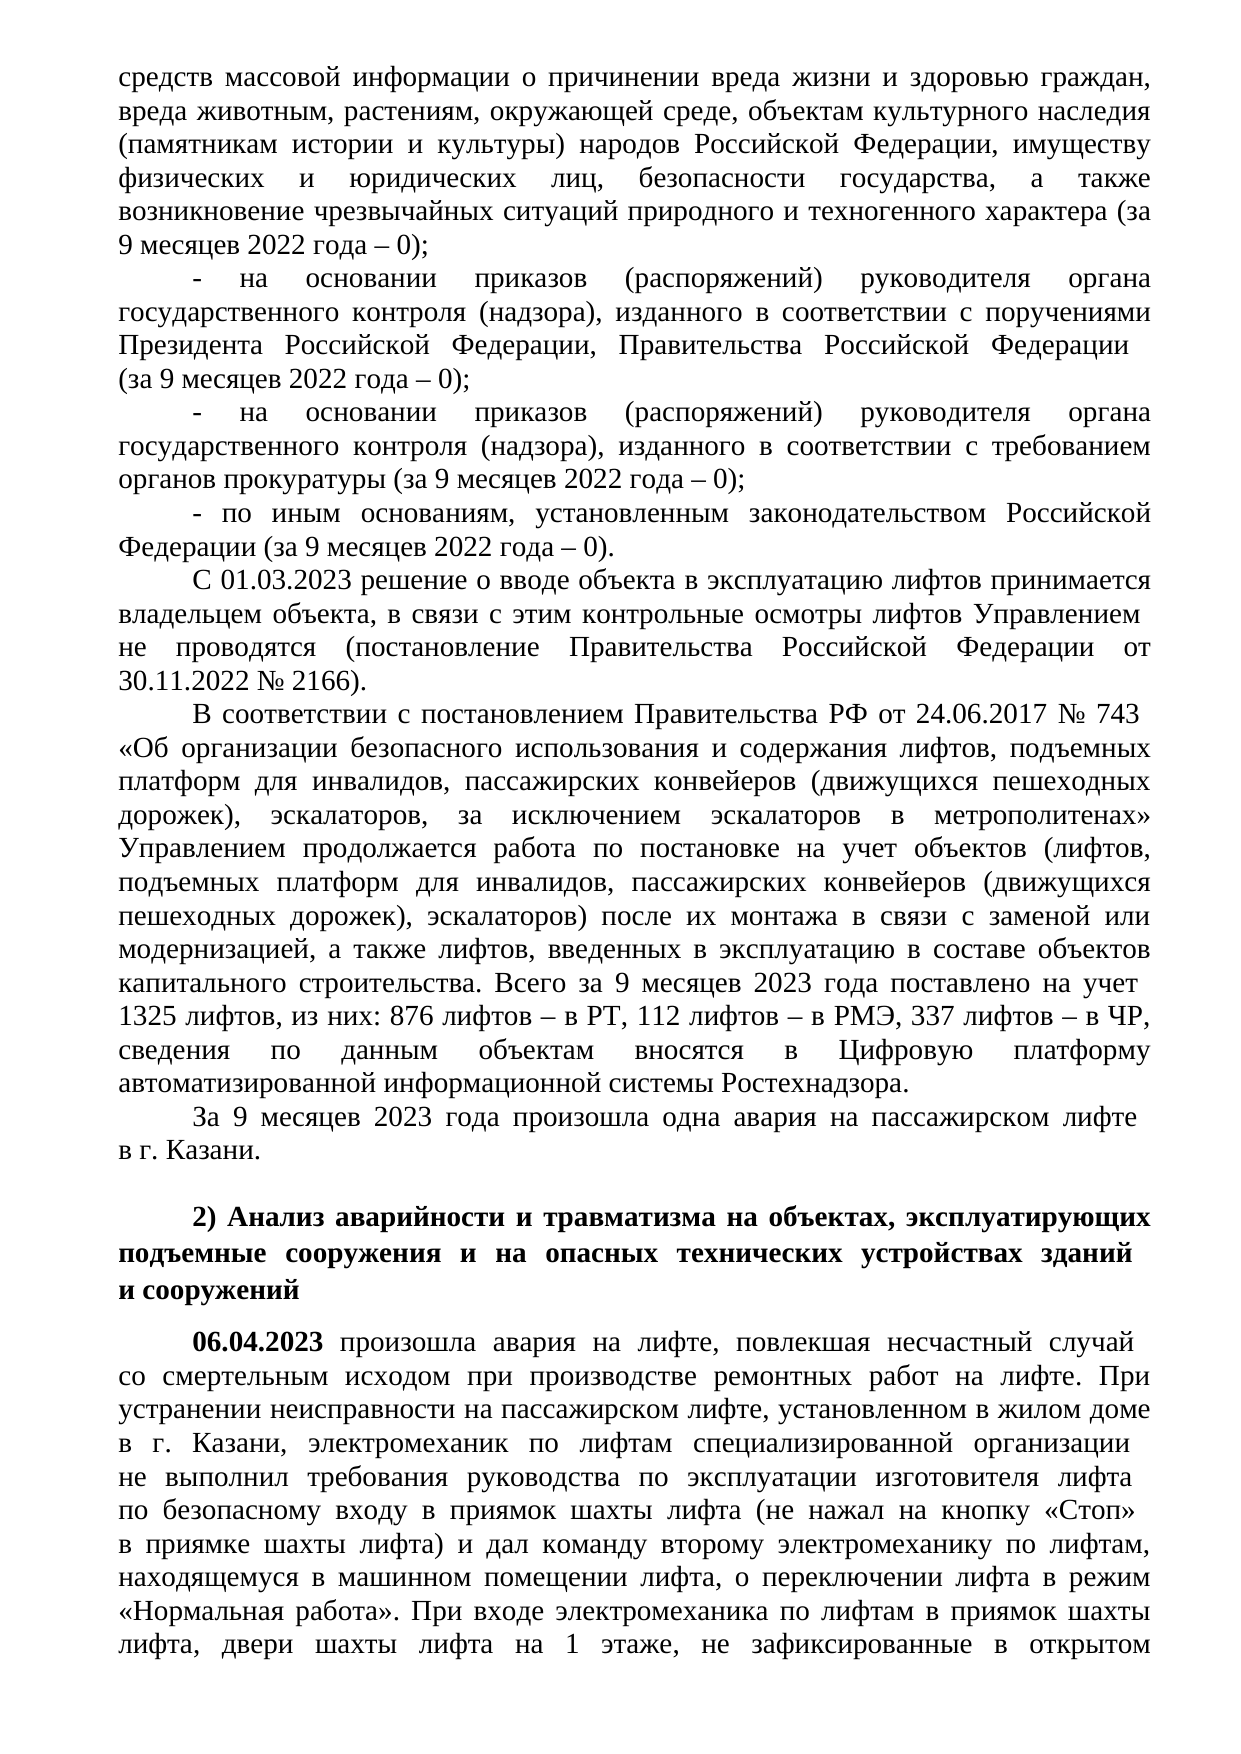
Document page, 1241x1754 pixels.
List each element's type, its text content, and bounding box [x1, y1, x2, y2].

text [118, 59, 1152, 260]
text 2) Анализ аварийности и травматизма на объектах, эксплуатирующих подъемные сооружения и на опасных технических устройствах зданий и сооружений [118, 1199, 1152, 1305]
text За 9 месяцев 2023 года произошла одна авария на пассажирском лифте в г. Казани. [118, 1099, 1152, 1166]
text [118, 1324, 1152, 1660]
text - по иным основаниям, установленным законодательством Российской Федерации (за 9 месяцев 2022 года – 0). [118, 495, 1152, 562]
text - на основании приказов (распоряжений) руководителя органа государственного контроля (надзора), изданного в соответствии с требованием органов прокуратуры (за 9 месяцев 2022 года – 0); [118, 394, 1152, 495]
text В соответствии с постановлением Правительства РФ от 24.06.2017 № 743 «Об организации безопасного использования и содержания лифтов, подъемных платформ для инвалидов, пассажирских конвейеров (движущихся пешеходных дорожек), эскалаторов, за исключением эскалаторов в метрополитенах» Управлением продолжается работа по постановке на учет объектов (лифтов, подъемных платформ для инвалидов, пассажирских конвейеров (движущихся пешеходных дорожек), эскалаторов) после их монтажа в связи с заменой или модернизацией, а также лифтов, введенных в эксплуатацию в составе объектов капитального строительства. Всего за 9 месяцев 2023 года поставлено на учет 1325 лифтов, из них: 876 лифтов – в РТ, 112 лифтов – в РМЭ, 337 лифтов – в ЧР, сведения по данным объектам вносятся в Цифровую платформу автоматизированной информационной системы Ростехнадзора. [118, 696, 1152, 1099]
text С 01.03.2023 решение о вводе объекта в эксплуатацию лифтов принимается владельцем объекта, в связи с этим контрольные осмотры лифтов Управлением не проводятся (постановление Правительства Российской Федерации от 30.11.2022 № 2166). [118, 562, 1152, 696]
text - на основании приказов (распоряжений) руководителя органа государственного контроля (надзора), изданного в соответствии с поручениями Президента Российской Федерации, Правительства Российской Федерации (за 9 месяцев 2022 года – 0); [118, 260, 1152, 394]
